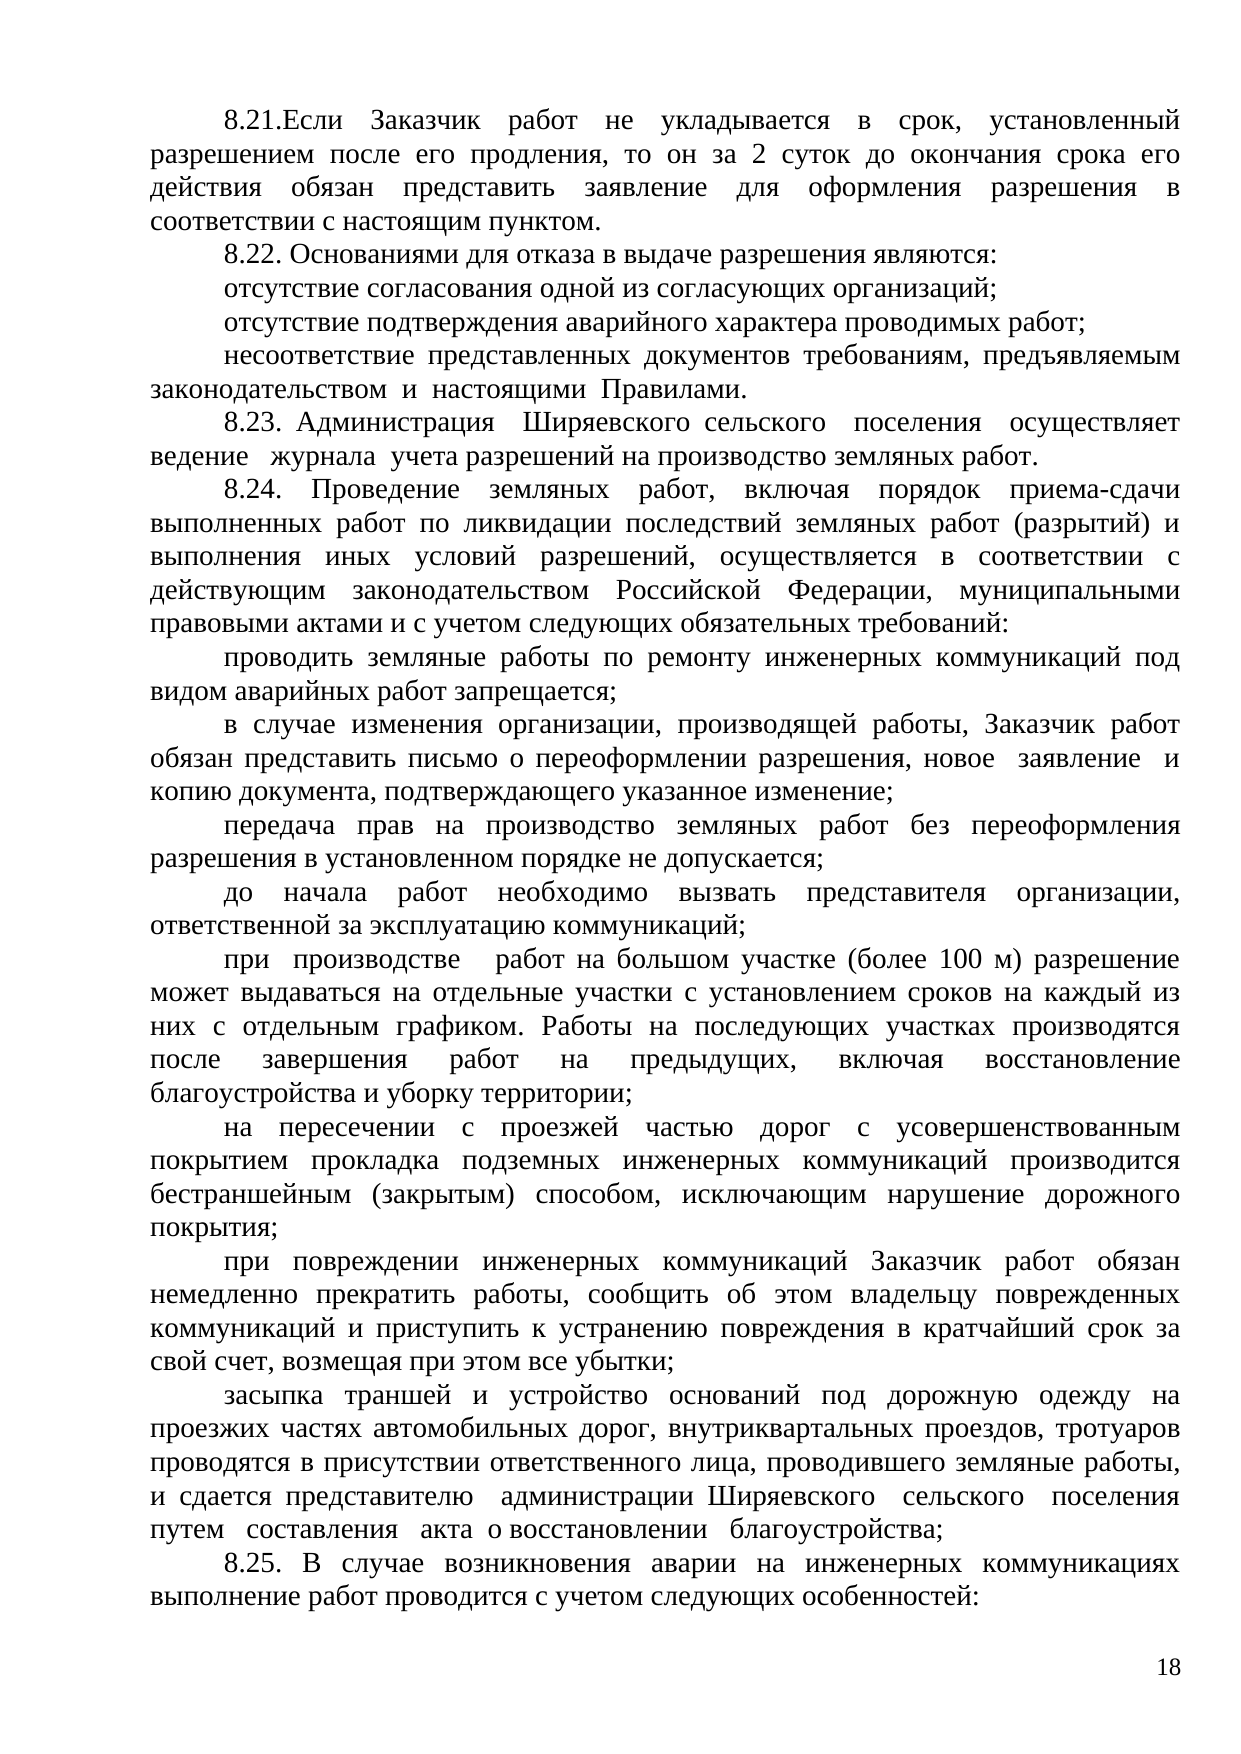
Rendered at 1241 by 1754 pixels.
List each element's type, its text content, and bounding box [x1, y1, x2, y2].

text проводить земляные работы по ремонту инженерных коммуникаций под видом аварийных работ запрещается; [150, 639, 1181, 706]
text 8.22. Основаниями для отказа в выдаче разрешения являются: [150, 237, 1181, 270]
text на пересечении с проезжей частью дорог с усовершенствованным покрытием прокладка подземных инженерных коммуникаций производится бестраншейным (закрытым) способом, исключающим нарушение дорожного покрытия; [150, 1109, 1181, 1243]
text отсутствие подтверждения аварийного характера проводимых работ; [150, 304, 1181, 337]
text в случае изменения организации, производящей работы, Заказчик работ обязан представить письмо о переоформлении разрешения, новое заявление и копию документа, подтверждающего указанное изменение; [150, 706, 1181, 807]
text при производстве работ на большом участке (более 100 м) разрешение может выдаваться на отдельные участки с установлением сроков на каждый из них с отдельным графиком. Работы на последующих участках производятся после завершения работ на предыдущих, включая восстановление благоустройства и уборку территории; [150, 941, 1181, 1109]
text отсутствие согласования одной из согласующих организаций; [150, 270, 1181, 304]
text 8.24. Проведение земляных работ, включая порядок приема-сдачи выполненных работ по ликвидации последствий земляных работ (разрытий) и выполнения иных условий разрешений, осуществляется в соответствии с действующим законодательством Российской Федерации, муниципальными правовыми актами и с учетом следующих обязательных требований: [150, 471, 1181, 639]
text при повреждении инженерных коммуникаций Заказчик работ обязан немедленно прекратить работы, сообщить об этом владельцу поврежденных коммуникаций и приступить к устранению повреждения в кратчайший срок за свой счет, возмещая при этом все убытки; [150, 1243, 1181, 1377]
text 8.21.Если Заказчик работ не укладывается в срок, установленный разрешением после его продления, то он за 2 суток до окончания срока его действия обязан представить заявление для оформления разрешения в соответствии с настоящим пунктом. [150, 102, 1181, 237]
text 8.23. Администрация Ширяевского сельского поселения осуществляет ведение журнала учета разрешений на производство земляных работ. [150, 404, 1181, 471]
text засыпка траншей и устройство оснований под дорожную одежду на проезжих частях автомобильных дорог, внутриквартальных проездов, тротуаров проводятся в присутствии ответственного лица, проводившего земляные работы, и сдается представителю администрации Ширяевского сельского поселения путем составления акта о восстановлении благоустройства; [150, 1377, 1181, 1545]
text 8.25. В случае возникновения аварии на инженерных коммуникациях выполнение работ проводится с учетом следующих особенностей: [150, 1545, 1181, 1612]
text до начала работ необходимо вызвать представителя организации, ответственной за эксплуатацию коммуникаций; [150, 874, 1181, 941]
text несоответствие представленных документов требованиям, предъявляемым законодательством и настоящими Правилами. [150, 337, 1181, 404]
text передача прав на производство земляных работ без переоформления разрешения в установленном порядке не допускается; [150, 807, 1181, 874]
